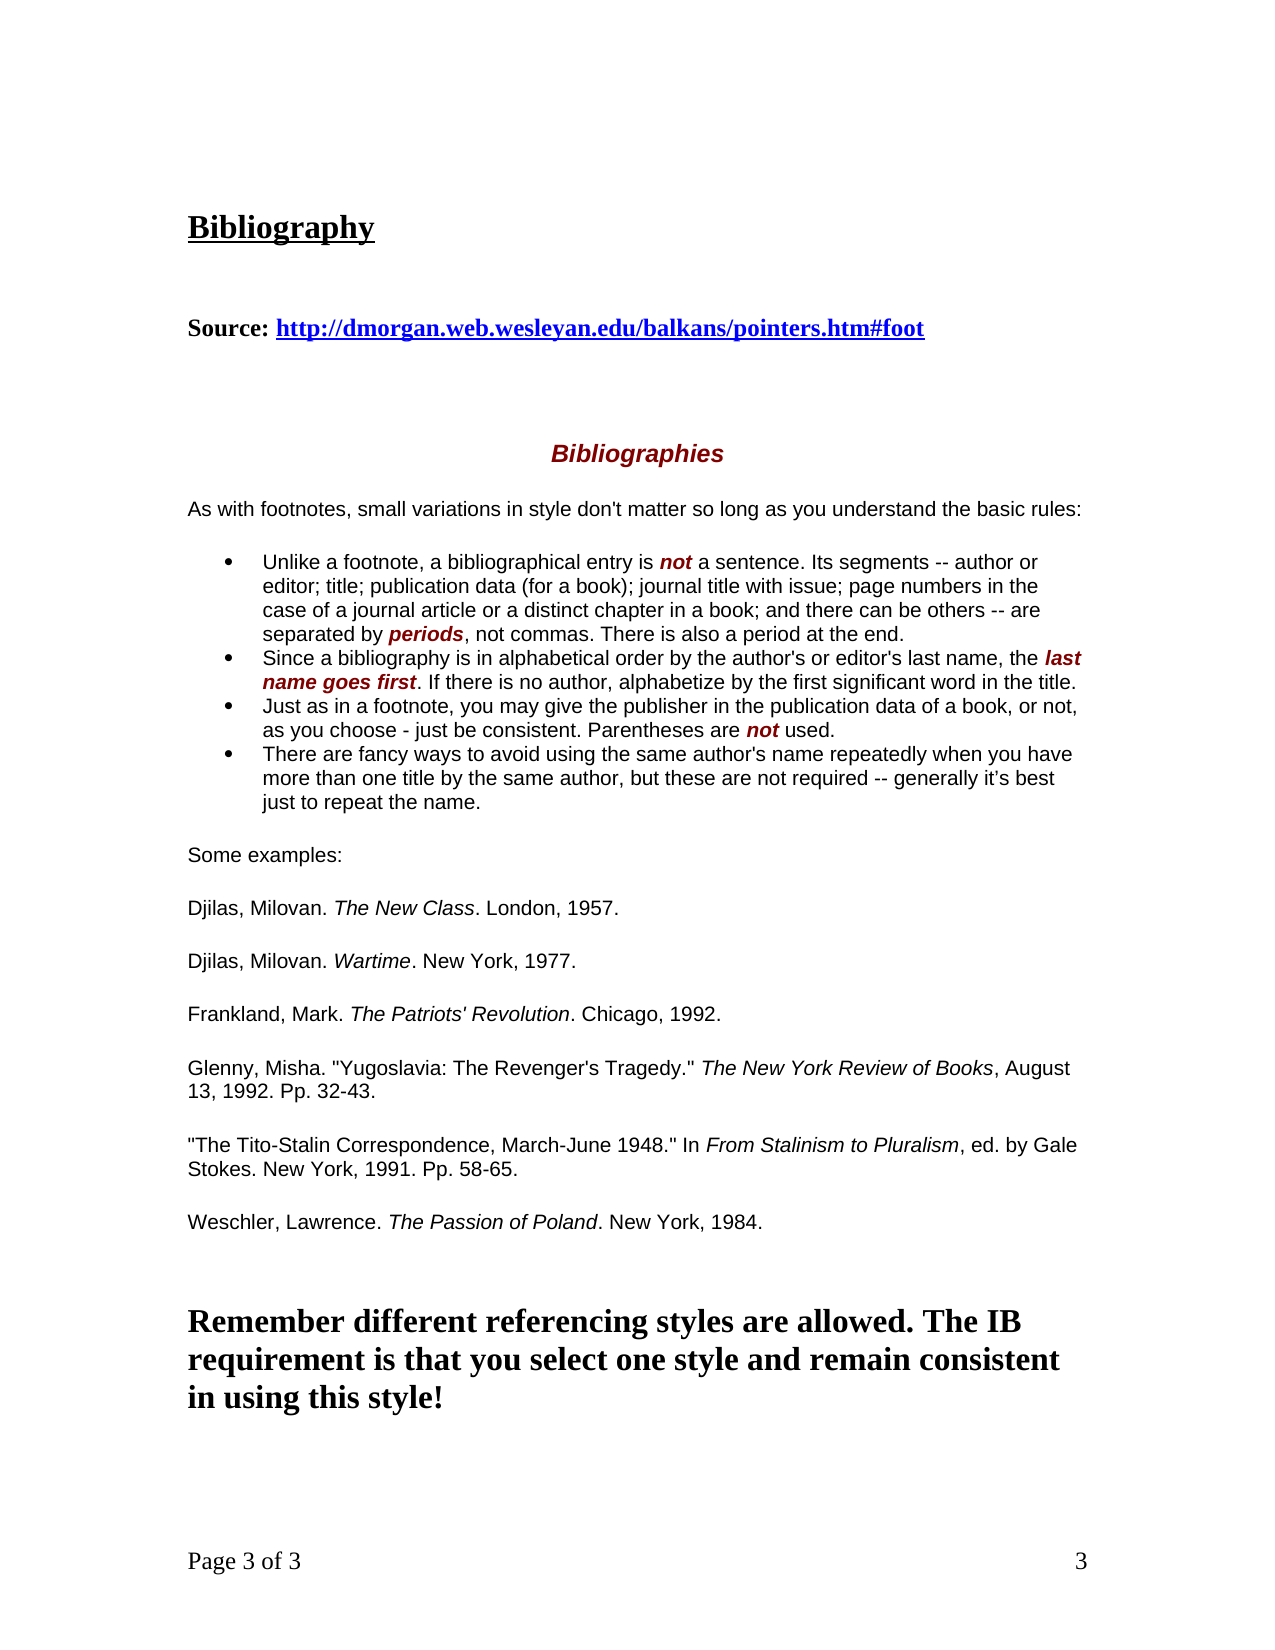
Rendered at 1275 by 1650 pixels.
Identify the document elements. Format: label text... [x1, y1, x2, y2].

list Unlike a footnote, a bibliographical entry is not a sentence. Its segments -- author or editor; title; publication data (for a book); journal title with issue; page numbers in the case of a journal article or a distinct chapter in a book; and there can be others -- are separated by periods, not commas. There is also a period at the end. [225, 550, 1087, 646]
text Djilas, Milovan. The New Class. London, 1957. [187, 896, 1087, 920]
text Bibliography [187, 207, 1087, 246]
text Remember different referencing styles are allowed. The IB requirement is that you select one style and remain consistent in using this style! [187, 1301, 1087, 1416]
text Weschler, Lawrence. The Passion of Poland. New York, 1984. [187, 1209, 1087, 1233]
text Some examples: [187, 843, 1087, 867]
text Djilas, Milovan. Wartime. New York, 1977. [187, 949, 1087, 973]
text Frankland, Mark. The Patriots' Revolution. Chicago, 1992. [187, 1002, 1087, 1026]
text Glenny, Misha. "Yugoslavia: The Revenger's Tragedy." The New York Review of Books, August 13, 1992. Pp. 32-43. [187, 1055, 1087, 1103]
text As with footnotes, small variations in style don't matter so long as you understand the basic rules: [187, 497, 1087, 521]
text "The Tito-Stalin Correspondence, March-June 1948." In From Stalinism to Pluralism, ed. by Gale Stokes. New York, 1991. Pp. 58-65. [187, 1132, 1087, 1180]
text Source: http://dmorgan.web.wesleyan.edu/balkans/pointers.htm#foot [187, 313, 1087, 342]
list Since a bibliography is in alphabetical order by the author's or editor's last name, the last name goes first. If there is no author, alphabetize by the first significant word in the title. [225, 646, 1087, 694]
text Bibliographies [187, 439, 1087, 467]
list Just as in a footnote, you may give the publisher in the publication data of a book, or not, as you choose - just be consistent. Parentheses are not used. [225, 694, 1087, 742]
list There are fancy ways to avoid using the same author's name repeatedly when you have more than one title by the same author, but these are not required -- generally it’s best just to repeat the name. [225, 742, 1087, 814]
